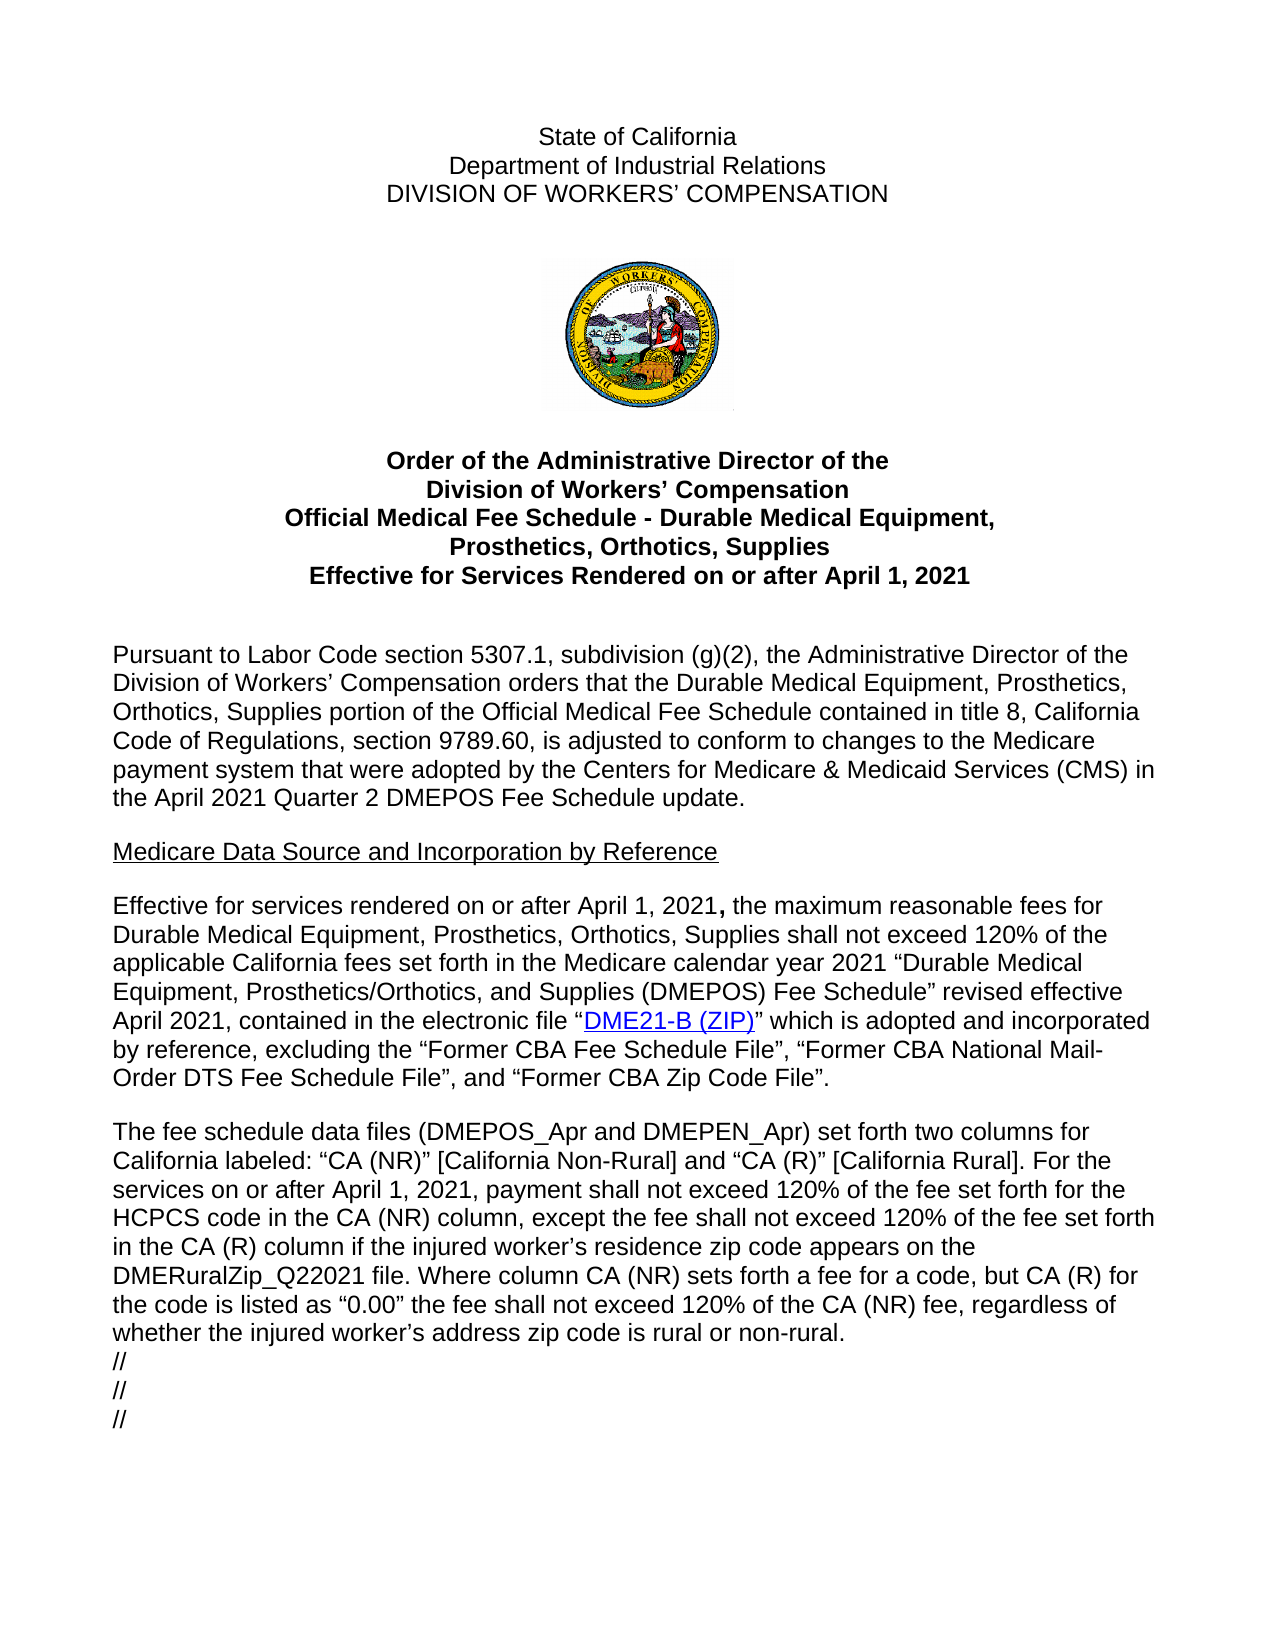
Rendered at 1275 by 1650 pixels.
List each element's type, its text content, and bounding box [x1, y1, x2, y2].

text Official Medical Fee Schedule - Durable Medical Equipment, [192, 503, 1087, 532]
text The fee schedule data files (DMEPOS_Apr and DMEPEN_Apr) set forth two columns for California labeled: “CA (NR)” [California Non-Rural] and “CA (R)” [California Rural]. For the services on or after April 1, 2021, payment shall not exceed 120% of the fee set forth for the HCPCS code in the CA (NR) column, except the fee shall not exceed 120% of the fee set forth in the CA (R) column if the injured worker’s residence zip code appears on the DMERuralZip_Q22021 file. Where column CA (NR) sets forth a fee for a code, but CA (R) for the code is listed as “0.00” the fee shall not exceed 120% of the CA (NR) fee, regardless of whether the injured worker’s address zip code is rural or non-rural. [112, 1117, 1162, 1347]
text State of California [112, 122, 1162, 151]
text Department of Industrial Relations [112, 151, 1162, 179]
text Division of Workers’ Compensation [112, 474, 1162, 503]
text Effective for services rendered on or after April 1, 2021, the maximum reasonable fees for [112, 891, 1162, 919]
text // [112, 1404, 1162, 1433]
text Medicare Data Source and Incorporation by Reference [112, 837, 1162, 866]
picture [541, 258, 734, 411]
text Effective for Services Rendered on or after April 1, 2021 [192, 561, 1087, 589]
text Order of the Administrative Director of the [112, 446, 1162, 474]
text // [112, 1376, 1162, 1404]
text // [112, 1347, 1162, 1376]
text Pursuant to Labor Code section 5307.1, subdivision (g)(2), the Administrative Director of the Division of Workers’ Compensation orders that the Durable Medical Equipment, Prosthetics, Orthotics, Supplies portion of the Official Medical Fee Schedule contained in title 8, California Code of Regulations, section 9789.60, is adjusted to conform to changes to the Medicare payment system that were adopted by the Centers for Medicare & Medicaid Services (CMS) in the April 2021 Quarter 2 DMEPOS Fee Schedule update. [112, 639, 1162, 812]
text DIVISION OF WORKERS’ COMPENSATION [112, 179, 1162, 208]
text Prosthetics, Orthotics, Supplies [192, 532, 1087, 561]
text Durable Medical Equipment, Prosthetics, Orthotics, Supplies shall not exceed 120% of the applicable California fees set forth in the Medicare calendar year 2021 “Durable Medical Equipment, Prosthetics/Orthotics, and Supplies (DMEPOS) Fee Schedule” revised effective April 2021, contained in the electronic file “DME21-B (ZIP)” which is adopted and incorporated by reference, excluding the “Former CBA Fee Schedule File”, “Former CBA National Mail-Order DTS Fee Schedule File”, and “Former CBA Zip Code File”. [112, 919, 1162, 1092]
